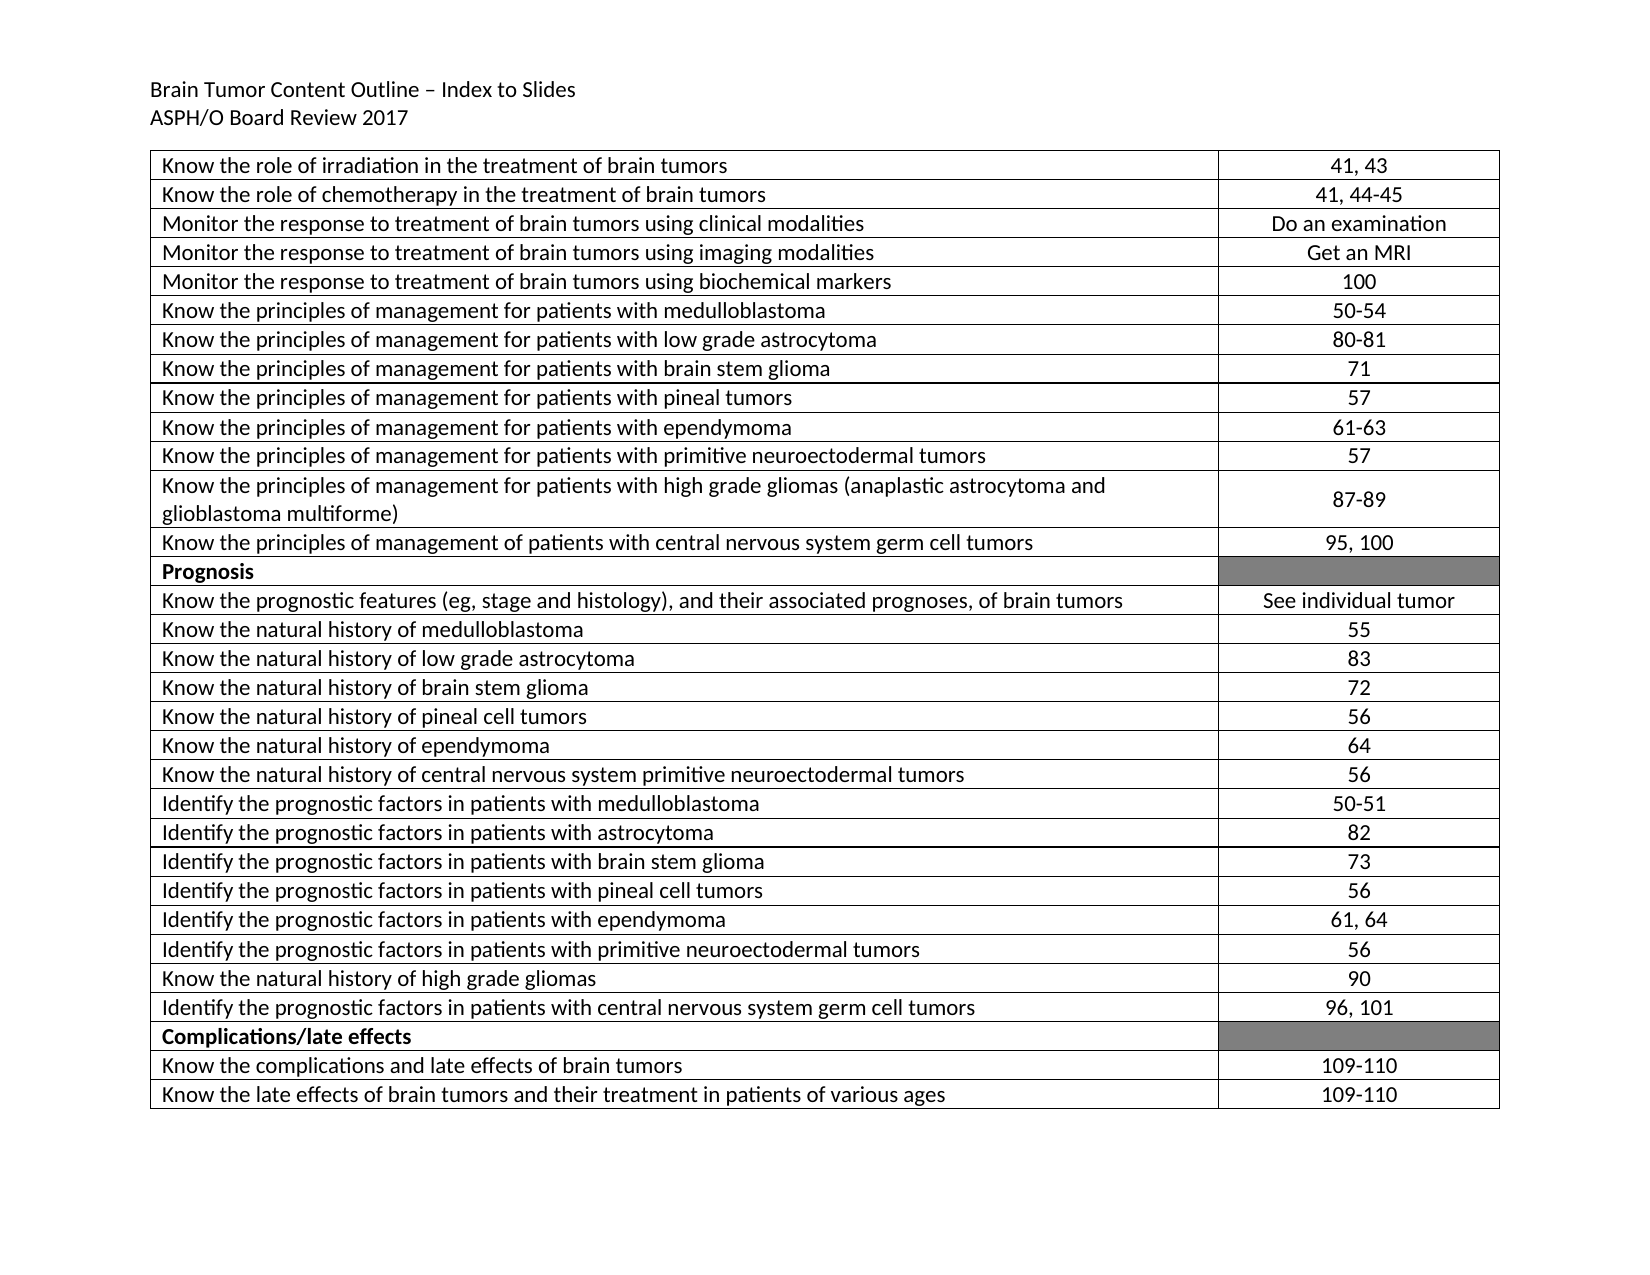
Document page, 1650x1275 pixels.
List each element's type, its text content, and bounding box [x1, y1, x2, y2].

table_cell Know the principles of management for patients with medulloblastoma [151, 296, 1218, 324]
table_cell Know the late effects of brain tumors and their treatment in patients of various ages [151, 1080, 1218, 1108]
table_cell 109-110 [1219, 1080, 1499, 1108]
table_cell Prognosis [151, 557, 1218, 585]
table_cell 57 [1219, 442, 1499, 470]
table_cell 72 [1219, 673, 1499, 701]
table_cell 41, 43 [1219, 151, 1499, 179]
table_cell 71 [1219, 355, 1499, 382]
table_cell Know the principles of management for patients with brain stem glioma [151, 355, 1218, 382]
table_cell Know the natural history of pineal cell tumors [151, 702, 1218, 730]
table_cell 73 [1219, 848, 1499, 876]
table_cell Know the natural history of central nervous system primitive neuroectodermal tumors [151, 760, 1218, 788]
table_cell Get an MRI [1219, 238, 1499, 266]
table_cell Know the principles of management of patients with central nervous system germ cell tumors [151, 528, 1218, 556]
table_cell Complications/late effects [151, 1022, 1218, 1050]
table_cell 90 [1219, 964, 1499, 992]
table_cell 87-89 [1219, 471, 1499, 527]
table_cell Know the principles of management for patients with low grade astrocytoma [151, 325, 1218, 353]
table_cell 95, 100 [1219, 528, 1499, 556]
table_cell Monitor the response to treatment of brain tumors using clinical modalities [151, 209, 1218, 237]
table_cell Know the prognostic features (eg, stage and histology), and their associated prognoses, of brain tumors [151, 586, 1218, 614]
table_cell [1219, 1022, 1499, 1050]
table_cell Identify the prognostic factors in patients with pineal cell tumors [151, 877, 1218, 904]
table_cell 82 [1219, 819, 1499, 846]
table_cell 50-51 [1219, 789, 1499, 817]
table_cell Identify the prognostic factors in patients with brain stem glioma [151, 848, 1218, 876]
table_cell Know the principles of management for patients with high grade gliomas (anaplastic astrocytoma and glioblastoma multiforme) [151, 471, 1218, 527]
table_cell Do an examination [1219, 209, 1499, 237]
table_cell 64 [1219, 731, 1499, 759]
table_cell Know the principles of management for patients with primitive neuroectodermal tumors [151, 442, 1218, 470]
table_cell Identify the prognostic factors in patients with ependymoma [151, 906, 1218, 934]
table_cell Know the principles of management for patients with pineal tumors [151, 384, 1218, 412]
table_cell 80-81 [1219, 325, 1499, 353]
table_cell Know the complications and late effects of brain tumors [151, 1051, 1218, 1079]
table_cell Know the role of irradiation in the treatment of brain tumors [151, 151, 1218, 179]
table_cell 41, 44-45 [1219, 180, 1499, 208]
table_cell Identify the prognostic factors in patients with primitive neuroectodermal tumors [151, 935, 1218, 963]
table_cell See individual tumor [1219, 586, 1499, 614]
table_cell 83 [1219, 644, 1499, 672]
table_cell 61, 64 [1219, 906, 1499, 934]
table_cell 55 [1219, 615, 1499, 643]
table_cell Know the natural history of medulloblastoma [151, 615, 1218, 643]
table_cell 109-110 [1219, 1051, 1499, 1079]
table_cell Identify the prognostic factors in patients with medulloblastoma [151, 789, 1218, 817]
table_cell 56 [1219, 760, 1499, 788]
table_cell Know the role of chemotherapy in the treatment of brain tumors [151, 180, 1218, 208]
table_cell Identify the prognostic factors in patients with central nervous system germ cell tumors [151, 993, 1218, 1021]
table_cell Know the natural history of brain stem glioma [151, 673, 1218, 701]
table_cell Know the natural history of ependymoma [151, 731, 1218, 759]
table_cell 96, 101 [1219, 993, 1499, 1021]
table_cell 56 [1219, 702, 1499, 730]
table_cell Monitor the response to treatment of brain tumors using imaging modalities [151, 238, 1218, 266]
table_cell 56 [1219, 877, 1499, 904]
table_cell 100 [1219, 267, 1499, 295]
table_cell Monitor the response to treatment of brain tumors using biochemical markers [151, 267, 1218, 295]
table_cell 61-63 [1219, 413, 1499, 441]
table_cell [1219, 557, 1499, 585]
table_cell 56 [1219, 935, 1499, 963]
table_cell Know the natural history of high grade gliomas [151, 964, 1218, 992]
table_cell Know the principles of management for patients with ependymoma [151, 413, 1218, 441]
table_cell 50-54 [1219, 296, 1499, 324]
table_cell Know the natural history of low grade astrocytoma [151, 644, 1218, 672]
table_cell 57 [1219, 384, 1499, 412]
table_cell Identify the prognostic factors in patients with astrocytoma [151, 819, 1218, 846]
